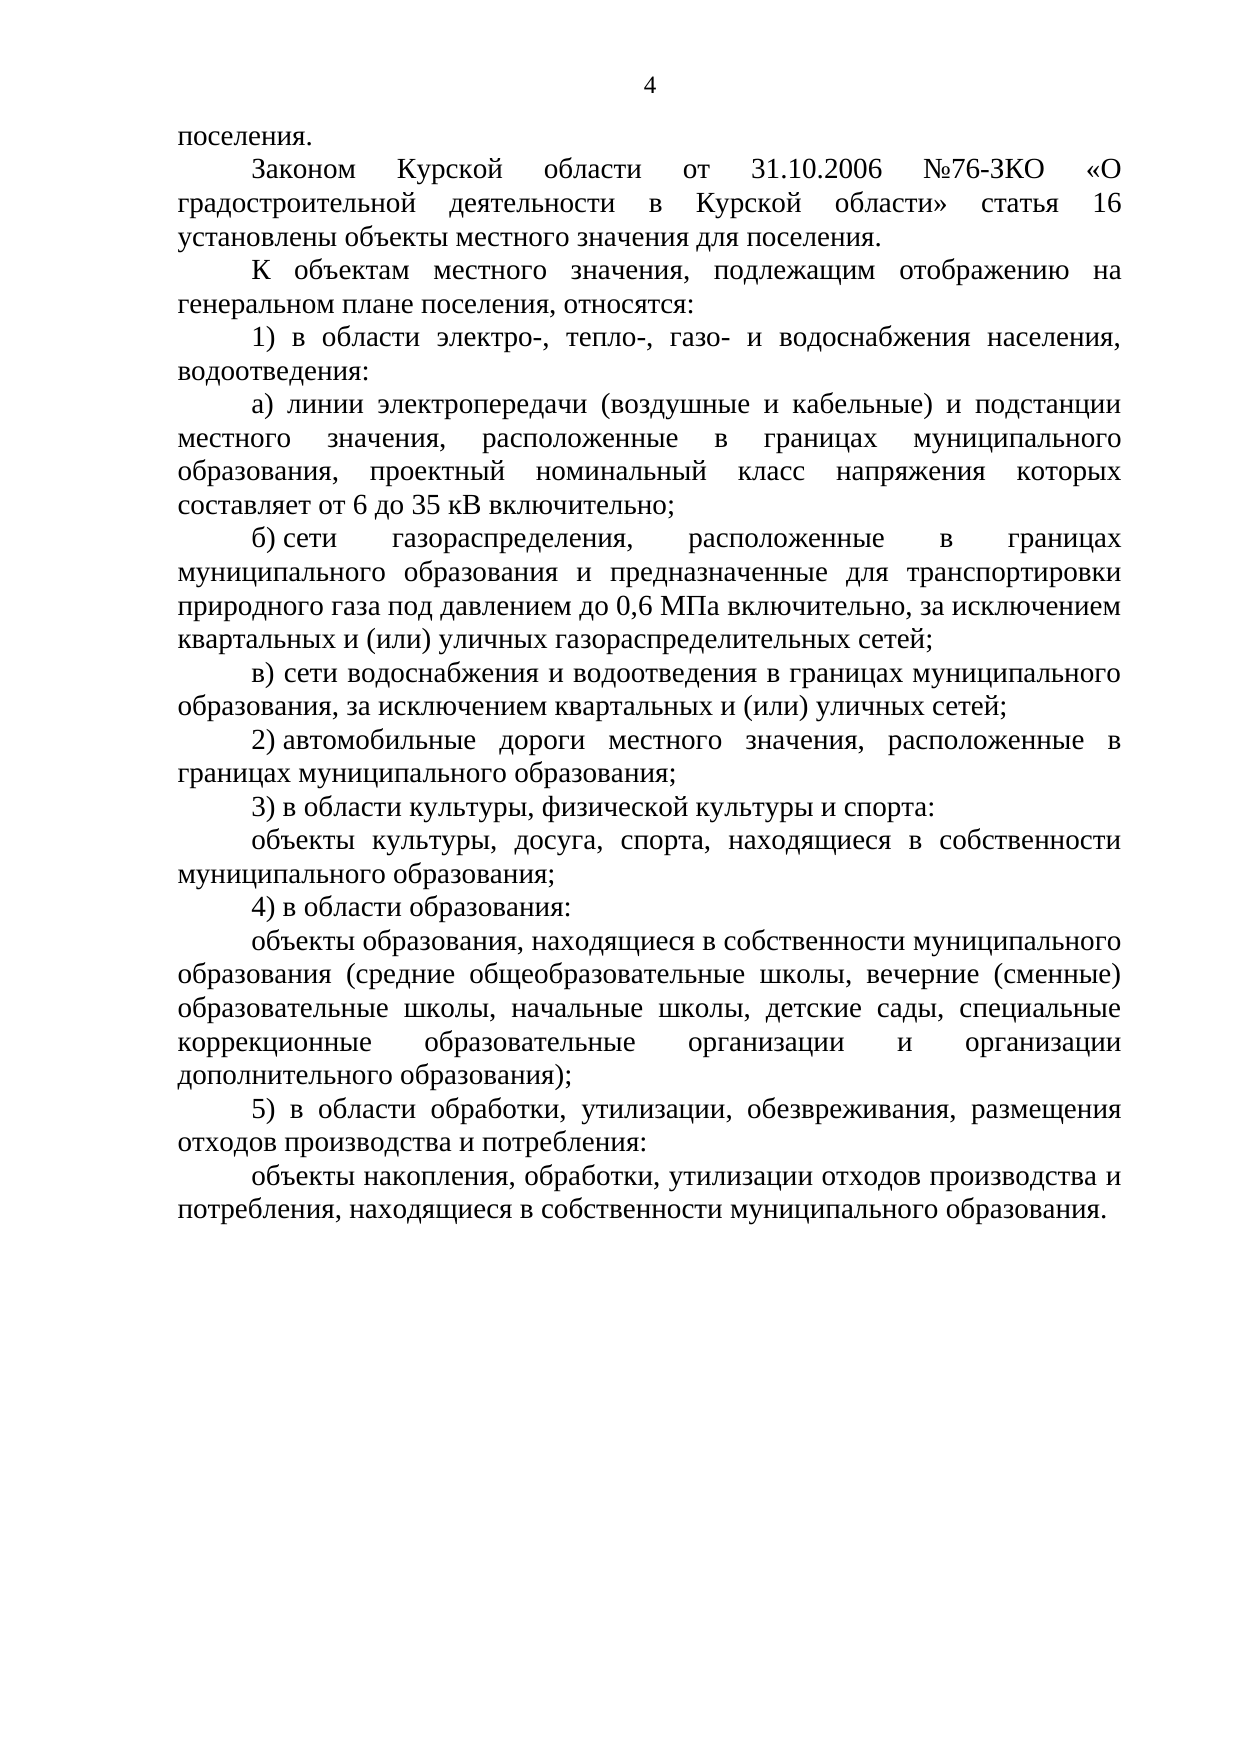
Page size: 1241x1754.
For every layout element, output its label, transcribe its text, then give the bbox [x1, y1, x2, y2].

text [177, 118, 1122, 152]
text К объектам местного значения, подлежащим отображению на генеральном плане поселения, относятся: [177, 252, 1122, 319]
text 5) в области обработки, утилизации, обезвреживания, размещения отходов производства и потребления: [177, 1091, 1122, 1158]
text объекты культуры, досуга, спорта, находящиеся в собственности муниципального образования; [177, 822, 1122, 889]
text 1) в области электро-, тепло-, газо- и водоснабжения населения, водоотведения: [177, 319, 1122, 386]
text объекты образования, находящиеся в собственности муниципального образования (средние общеобразовательные школы, вечерние (сменные) образовательные школы, начальные школы, детские сады, специальные коррекционные образовательные организации и организации дополнительного образования); [177, 923, 1122, 1091]
text в) сети водоснабжения и водоотведения в границах муниципального образования, за исключением квартальных и (или) уличных сетей; [177, 655, 1122, 722]
text 3) в области культуры, физической культуры и спорта: [177, 789, 1122, 822]
text а) линии электропередачи (воздушные и кабельные) и подстанции местного значения, расположенные в границах муниципального образования, проектный номинальный класс напряжения которых составляет от 6 до 35 кВ включительно; [177, 386, 1122, 521]
text 2) автомобильные дороги местного значения, расположенные в границах муниципального образования; [177, 722, 1122, 789]
text б) сети газораспределения, расположенные в границах муниципального образования и предназначенные для транспортировки природного газа под давлением до 0,6 МПа включительно, за исключением квартальных и (или) уличных газораспределительных сетей; [177, 521, 1122, 655]
text объекты накопления, обработки, утилизации отходов производства и потребления, находящиеся в собственности муниципального образования. [177, 1158, 1122, 1225]
text 4) в области образования: [177, 889, 1122, 923]
text Законом Курской области от 31.10.2006 №76-ЗКО «О градостроительной деятельности в Курской области» статья 16 установлены объекты местного значения для поселения. [177, 152, 1122, 252]
